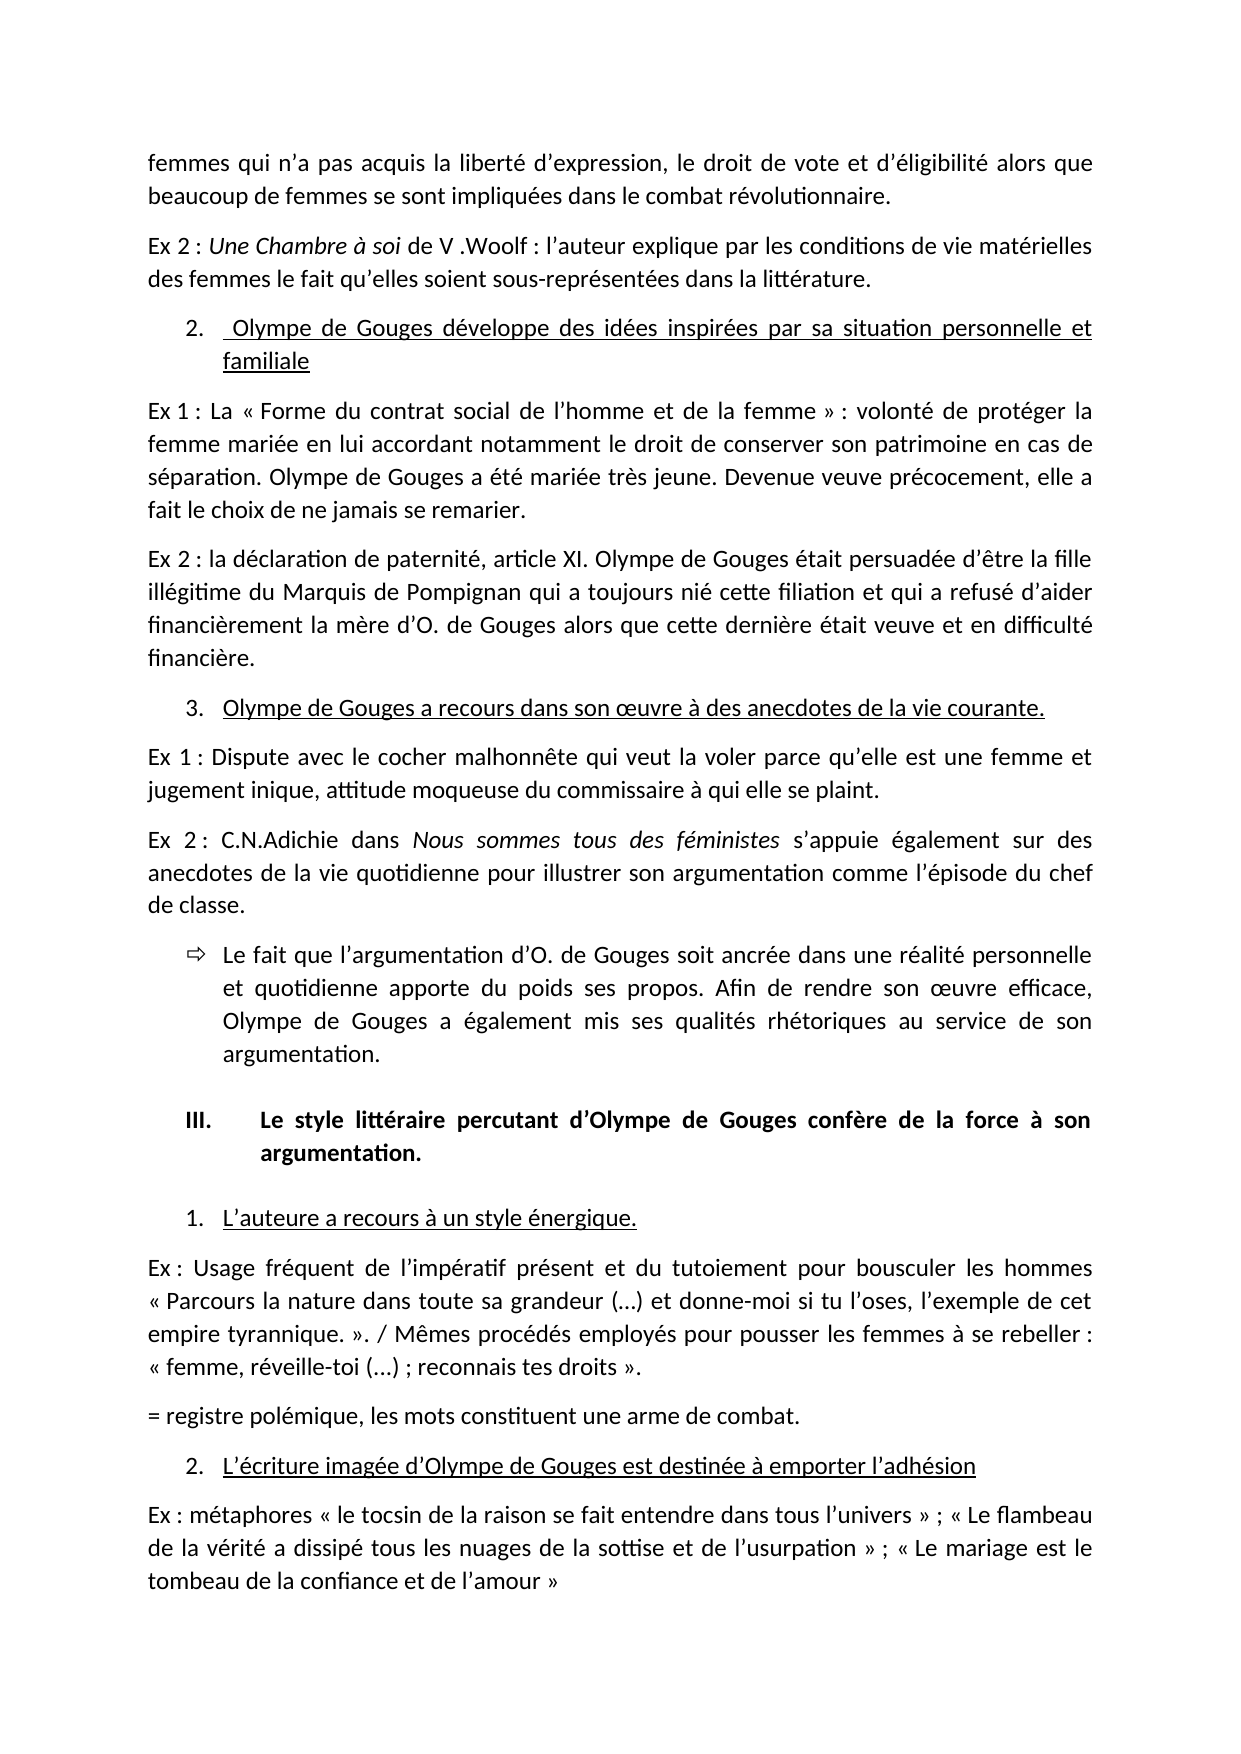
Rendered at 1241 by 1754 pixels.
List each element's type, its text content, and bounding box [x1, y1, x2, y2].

list Le fait que l’argumentation d’O. de Gouges soit ancrée dans une réalité personnelle et quotidienne apporte du poids ses propos. Afin de rendre son œuvre efficace, Olympe de Gouges a également mis ses qualités rhétoriques au service de son argumentation. [185, 939, 1093, 1068]
text Ex 2 : la déclaration de paternité, article XI. Olympe de Gouges était persuadée d’être la fille illégitime du Marquis de Pompignan qui a toujours nié cette filiation et qui a refusé d’aider financièrement la mère d’O. de Gouges alors que cette dernière était veuve et en difficulté financière. [148, 543, 1093, 673]
text = registre polémique, les mots constituent une arme de combat. [148, 1401, 1093, 1431]
text Ex : Usage fréquent de l’impératif présent et du tutoiement pour bousculer les hommes « Parcours la nature dans toute sa grandeur (…) et donne-moi si tu l’oses, l’exemple de cet empire tyrannique. ». / Mêmes procédés employés pour pousser les femmes à se rebeller : « femme, réveille-toi (...) ; reconnais tes droits ». [148, 1252, 1093, 1381]
text Ex 1 : Dispute avec le cocher malhonnête qui veut la voler parce qu’elle est une femme et jugement inique, attitude moqueuse du commissaire à qui elle se plaint. [148, 741, 1093, 805]
text Ex : métaphores « le tocsin de la raison se fait entendre dans tous l’univers » ; « Le flambeau de la vérité a dissipé tous les nuages de la sottise et de l’usurpation » ; « Le mariage est le tombeau de la confiance et de l’amour » [148, 1500, 1093, 1596]
list L’auteure a recours à un style énergique. [185, 1203, 1093, 1233]
list Olympe de Gouges développe des idées inspirées par sa situation personnelle et familiale [185, 313, 1093, 376]
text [148, 148, 1093, 211]
text Ex 2 : Une Chambre à soi de V .Woolf : l’auteur explique par les conditions de vie matérielles des femmes le fait qu’elles soient sous-représentées dans la littérature. [148, 230, 1093, 293]
list Le style littéraire percutant d’Olympe de Gouges confère de la force à son argumentation. [185, 1104, 1093, 1167]
list Olympe de Gouges a recours dans son œuvre à des anecdotes de la vie courante. [185, 692, 1093, 722]
text Ex 2 : C.N.Adichie dans Nous sommes tous des féministes s’appuie également sur des anecdotes de la vie quotidienne pour illustrer son argumentation comme l’épisode du chef de classe. [148, 824, 1093, 920]
text Ex 1 : La « Forme du contrat social de l’homme et de la femme » : volonté de protéger la femme mariée en lui accordant notamment le droit de conserver son patrimoine en cas de séparation. Olympe de Gouges a été mariée très jeune. Devenue veuve précocement, elle a fait le choix de ne jamais se remarier. [148, 395, 1093, 524]
list L’écriture imagée d’Olympe de Gouges est destinée à emporter l’adhésion [185, 1450, 1093, 1481]
